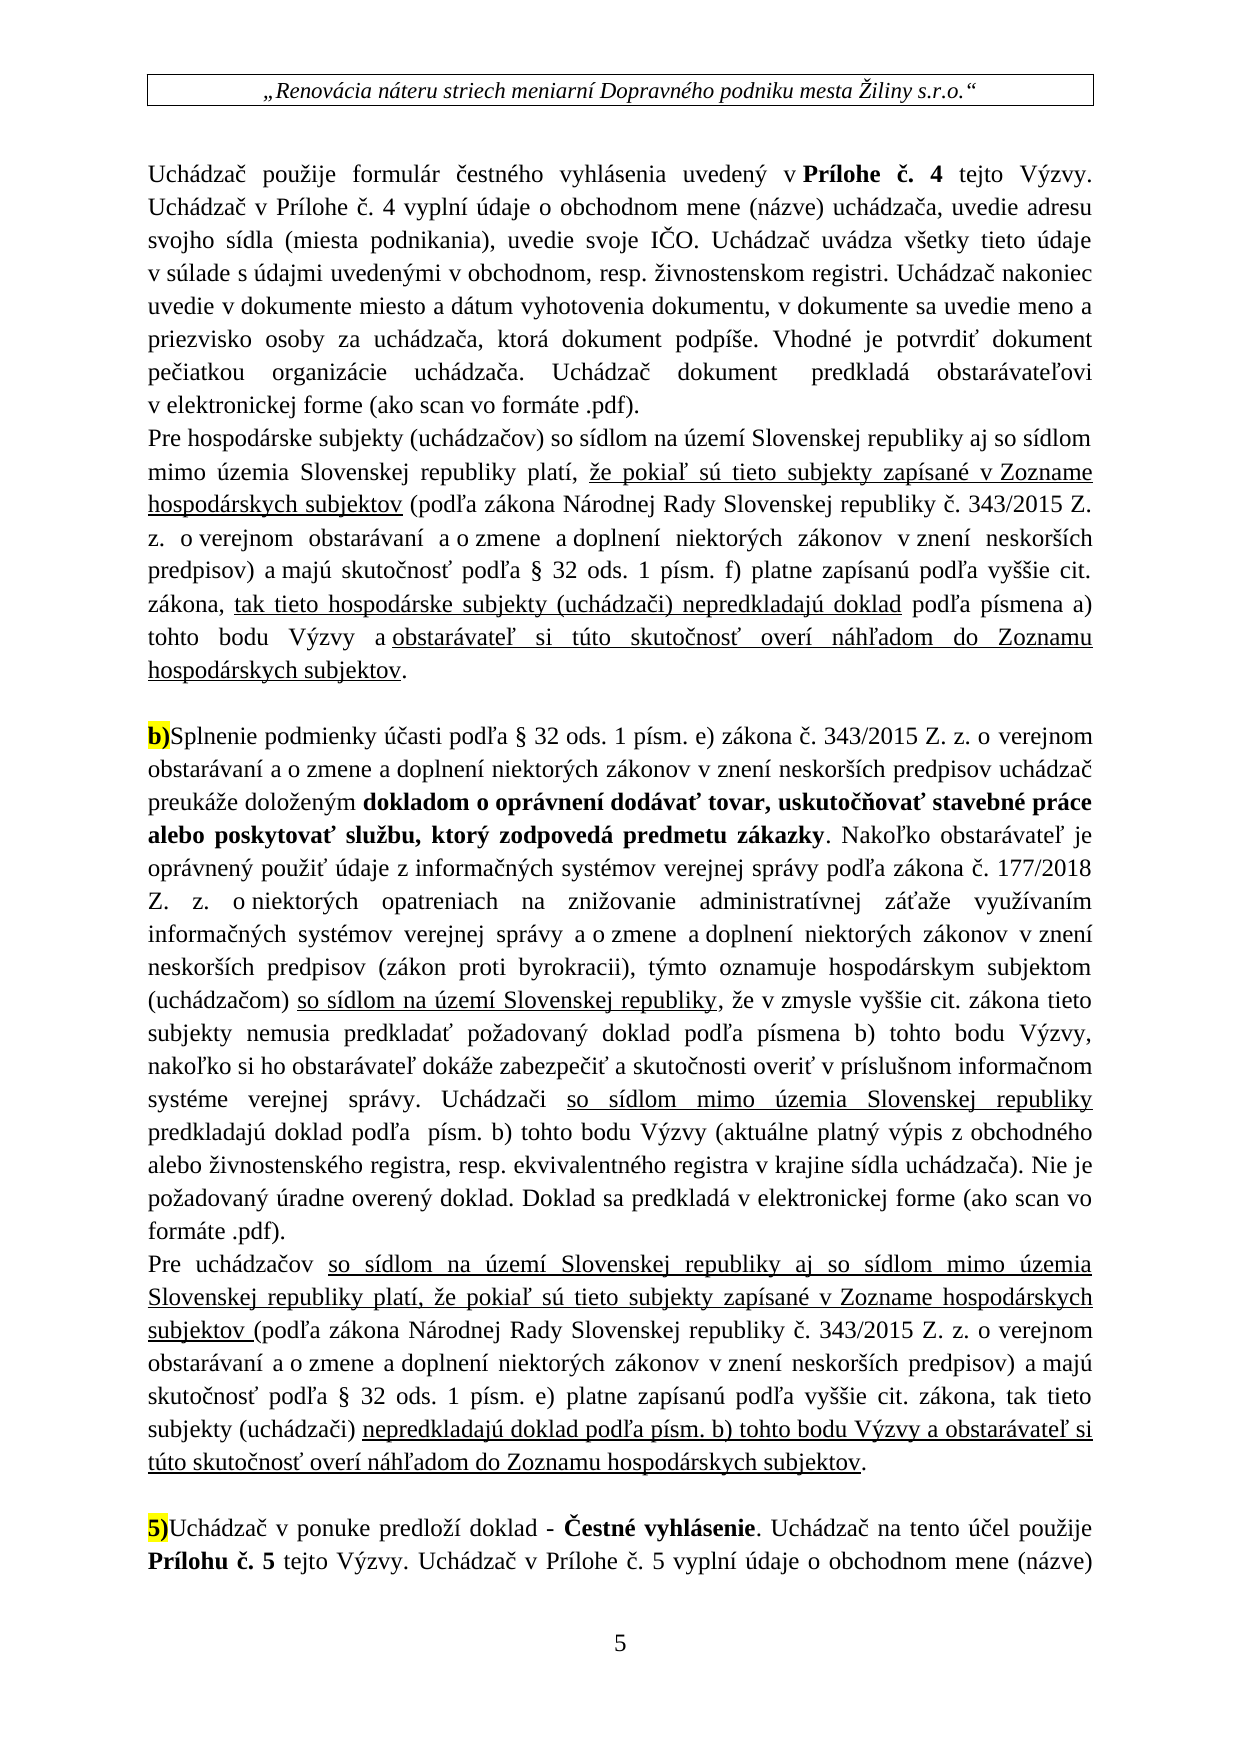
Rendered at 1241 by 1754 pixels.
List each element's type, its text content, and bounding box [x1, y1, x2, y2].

text b)Splnenie podmienky účasti podľa § 32 ods. 1 písm. e) zákona č. 343/2015 Z. z. o verejnom obstarávaní a o zmene a doplnení niektorých zákonov v znení neskorších predpisov uchádzač preukáže doloženým dokladom o oprávnení dodávať tovar, uskutočňovať stavebné práce alebo poskytovať službu, ktorý zodpovedá predmetu zákazky. Nakoľko obstarávateľ je oprávnený použiť údaje z informačných systémov verejnej správy podľa zákona č. 177/2018 Z. z. o niektorých opatreniach na znižovanie administratívnej záťaže využívaním informačných systémov verejnej správy a o zmene a doplnení niektorých zákonov v znení neskorších predpisov (zákon proti byrokracii), týmto oznamuje hospodárskym subjektom (uchádzačom) so sídlom na území Slovenskej republiky, že v zmysle vyššie cit. zákona tieto subjekty nemusia predkladať požadovaný doklad podľa písmena b) tohto bodu Výzvy, nakoľko si ho obstarávateľ dokáže zabezpečiť a skutočnosti overiť v príslušnom informačnom systéme verejnej správy. Uchádzači so sídlom mimo územia Slovenskej republiky predkladajú doklad podľa písm. b) tohto bodu Výzvy (aktuálne platný výpis z obchodného alebo živnostenského registra, resp. ekvivalentného registra v krajine sídla uchádzača). Nie je požadovaný úradne overený doklad. Doklad sa predkladá v elektronickej forme (ako scan vo formáte .pdf). [148, 721, 1093, 1245]
text Pre hospodárske subjekty (uchádzačov) so sídlom na území Slovenskej republiky aj so sídlom mimo územia Slovenskej republiky platí, že pokiaľ sú tieto subjekty zapísané v Zozname hospodárskych subjektov (podľa zákona Národnej Rady Slovenskej republiky č. 343/2015 Z. z. o verejnom obstarávaní a o zmene a doplnení niektorých zákonov v znení neskorších predpisov) a majú skutočnosť podľa § 32 ods. 1 písm. f) platne zapísanú podľa vyššie cit. zákona, tak tieto hospodárske subjekty (uchádzači) nepredkladajú doklad podľa písmena a) tohto bodu Výzvy a obstarávateľ si túto skutočnosť overí náhľadom do Zoznamu hospodárskych subjektov. [148, 423, 1093, 683]
text Pre uchádzačov so sídlom na území Slovenskej republiky aj so sídlom mimo územia Slovenskej republiky platí, že pokiaľ sú tieto subjekty zapísané v Zozname hospodárskych subjektov (podľa zákona Národnej Rady Slovenskej republiky č. 343/2015 Z. z. o verejnom obstarávaní a o zmene a doplnení niektorých zákonov v znení neskorších predpisov) a majú skutočnosť podľa § 32 ods. 1 písm. e) platne zapísanú podľa vyššie cit. zákona, tak tieto subjekty (uchádzači) nepredkladajú doklad podľa písm. b) tohto bodu Výzvy a obstarávateľ si túto skutočnosť overí náhľadom do Zoznamu hospodárskych subjektov. [148, 1308, 1093, 1476]
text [148, 1513, 1093, 1575]
text Uchádzač použije formulár čestného vyhlásenia uvedený v Prílohe č. 4 tejto Výzvy. Uchádzač v Prílohe č. 4 vyplní údaje o obchodnom mene (názve) uchádzača, uvedie adresu svojho sídla (miesta podnikania), uvedie svoje IČO. Uchádzač uvádza všetky tieto údaje v súlade s údajmi uvedenými v obchodnom, resp. živnostenskom registri. Uchádzač nakoniec uvedie v dokumente miesto a dátum vyhotovenia dokumentu, v dokumente sa uvedie meno a priezvisko osoby za uchádzača, ktorá dokument podpíše. Vhodné je potvrdiť dokument pečiatkou organizácie uchádzača. Uchádzač dokument predkladá obstarávateľovi v elektronickej forme (ako scan vo formáte .pdf). [148, 159, 1093, 419]
text Pre uchádzačov so sídlom na území Slovenskej republiky aj so sídlom mimo územia Slovenskej republiky platí, že pokiaľ sú tieto subjekty zapísané v Zozname hospodárskych subjektov (podľa zákona Národnej Rady Slovenskej republiky č. 343/2015 Z. z. o verejnom obstarávaní a o zmene a doplnení niektorých zákonov v znení neskorších predpisov) a majú skutočnosť podľa § 32 ods. 1 písm. e) platne zapísanú podľa vyššie cit. zákona, tak tieto subjekty (uchádzači) nepredkladajú doklad podľa písm. b) tohto bodu Výzvy a obstarávateľ si túto skutočnosť overí náhľadom do Zoznamu hospodárskych subjektov. [148, 1249, 1093, 1307]
